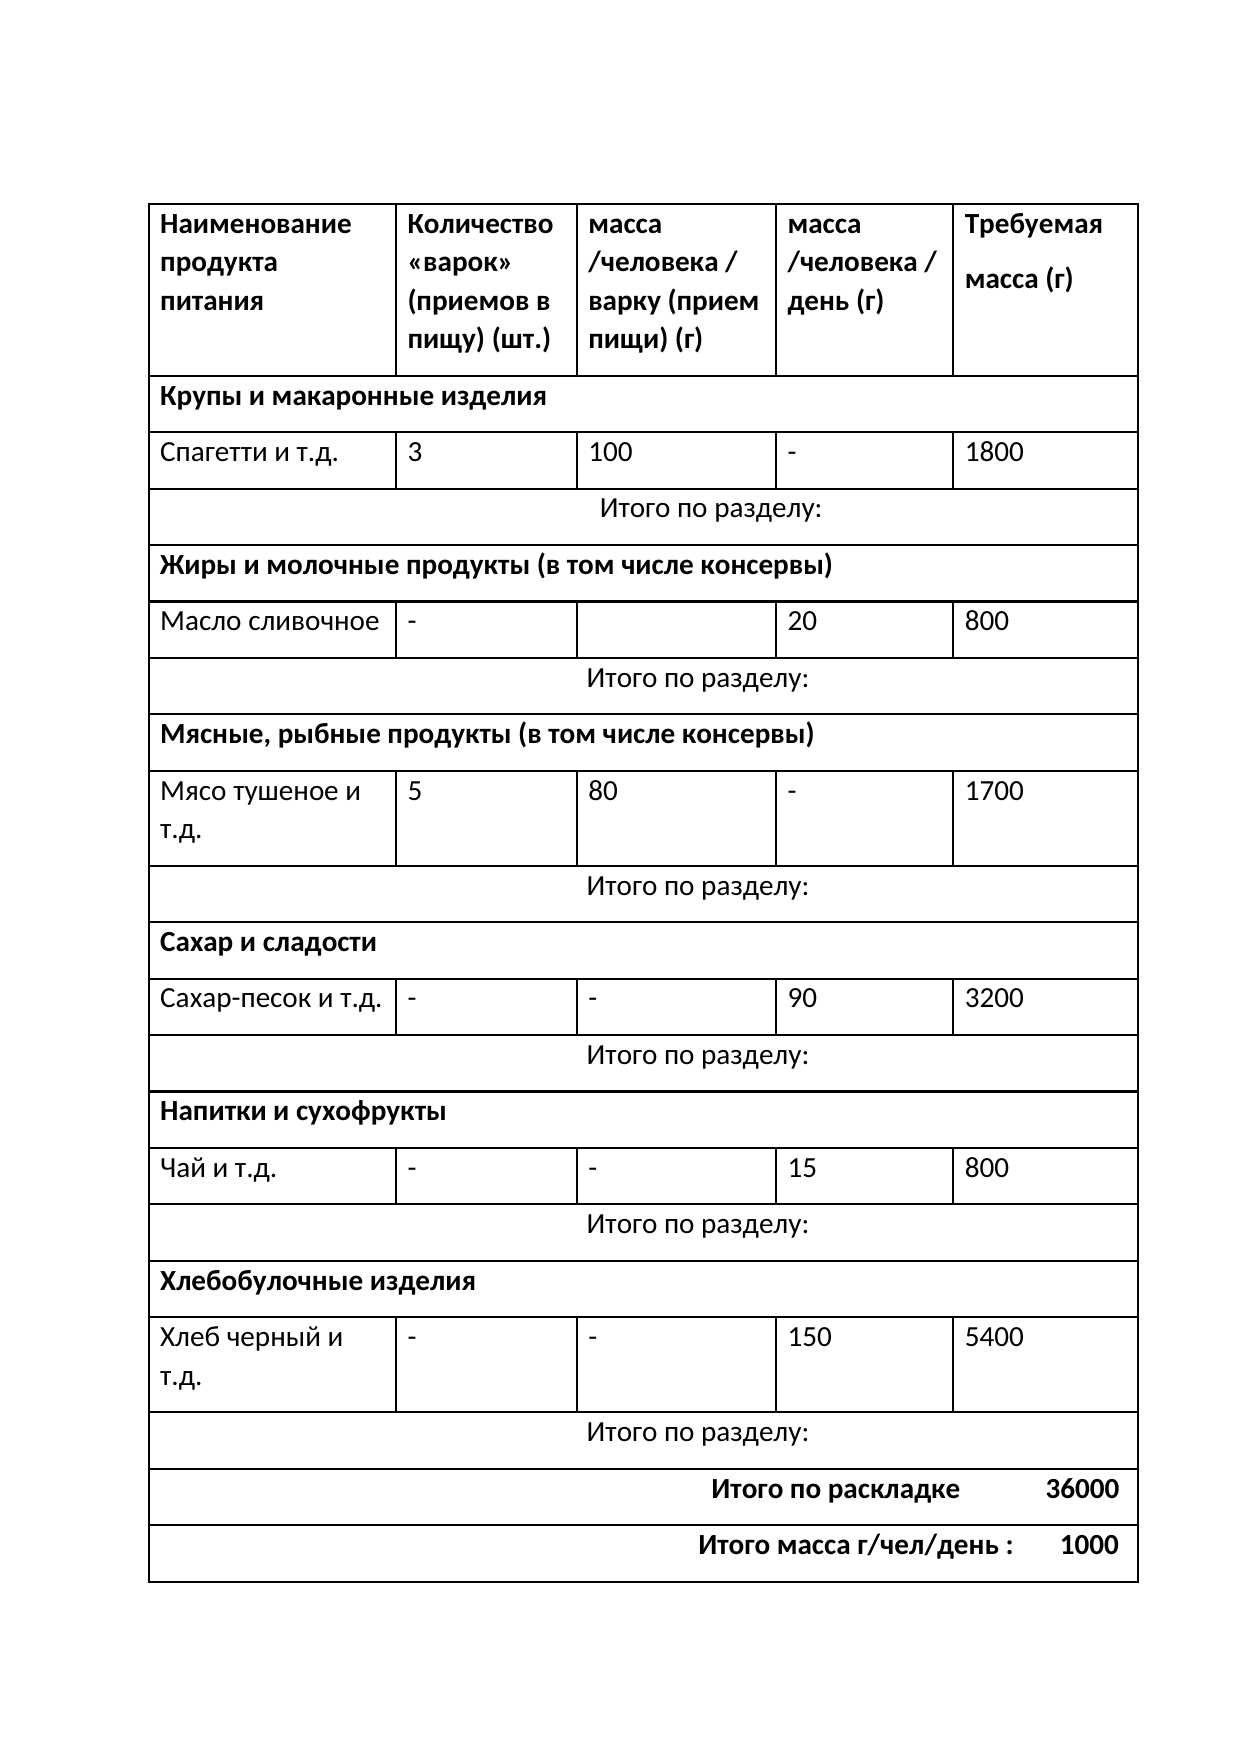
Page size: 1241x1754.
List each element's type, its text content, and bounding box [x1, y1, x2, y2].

table_cell Итого масса г/чел/день : 1000 [150, 1526, 1137, 1581]
table_cell - [397, 1149, 576, 1203]
table_cell - [777, 433, 952, 487]
table_cell Итого по раскладке 36000 [150, 1470, 1137, 1524]
table_cell [578, 603, 775, 657]
table_cell - [578, 980, 775, 1034]
table_cell 3 [397, 433, 576, 487]
table_cell 3200 [954, 980, 1137, 1034]
table_cell Масло сливочное [150, 603, 395, 657]
table_cell Крупы и макаронные изделия [150, 377, 1137, 431]
table_header Наименование продукта питания [150, 205, 395, 374]
table_header масса /человека / день (г) [777, 205, 952, 374]
table_cell Спагетти и т.д. [150, 433, 395, 487]
table_cell 90 [777, 980, 952, 1034]
table_cell Итого по разделу: [150, 1205, 1137, 1260]
table_cell - [397, 603, 576, 657]
table_header Количество «варок» (приемов в пищу) (шт.) [397, 205, 576, 374]
table_cell 150 [777, 1318, 952, 1411]
table_cell - [397, 980, 576, 1034]
table_cell Мясные, рыбные продукты (в том числе консервы) [150, 715, 1137, 770]
table_cell 800 [954, 1149, 1137, 1203]
table_cell Итого по разделу: [150, 490, 1137, 544]
table_cell 5400 [954, 1318, 1137, 1411]
table_cell - [397, 1318, 576, 1411]
table_cell 1800 [954, 433, 1137, 487]
table_cell 5 [397, 772, 576, 864]
table_cell Хлеб черный и т.д. [150, 1318, 395, 1411]
table_cell - [578, 1318, 775, 1411]
table_cell Чай и т.д. [150, 1149, 395, 1203]
table_cell Напитки и сухофрукты [150, 1093, 1137, 1147]
table_cell 100 [578, 433, 775, 487]
table_cell Итого по разделу: [150, 1413, 1137, 1468]
table_cell 800 [954, 603, 1137, 657]
table_header Требуемая масса (г) [954, 205, 1137, 374]
table_cell - [777, 772, 952, 864]
table_cell - [578, 1149, 775, 1203]
table_cell Итого по разделу: [150, 1036, 1137, 1090]
table_cell 20 [777, 603, 952, 657]
table_cell Итого по разделу: [150, 867, 1137, 921]
table_cell Сахар и сладости [150, 923, 1137, 977]
table_cell Мясо тушеное и т.д. [150, 772, 395, 864]
table_cell Сахар-песок и т.д. [150, 980, 395, 1034]
table_header масса /человека / варку (прием пищи) (г) [578, 205, 775, 374]
table_cell Итого по разделу: [150, 659, 1137, 713]
table_cell Жиры и молочные продукты (в том числе консервы) [150, 546, 1137, 600]
table_cell 80 [578, 772, 775, 864]
table_cell Хлебобулочные изделия [150, 1262, 1137, 1316]
table_cell 15 [777, 1149, 952, 1203]
table_cell 1700 [954, 772, 1137, 864]
